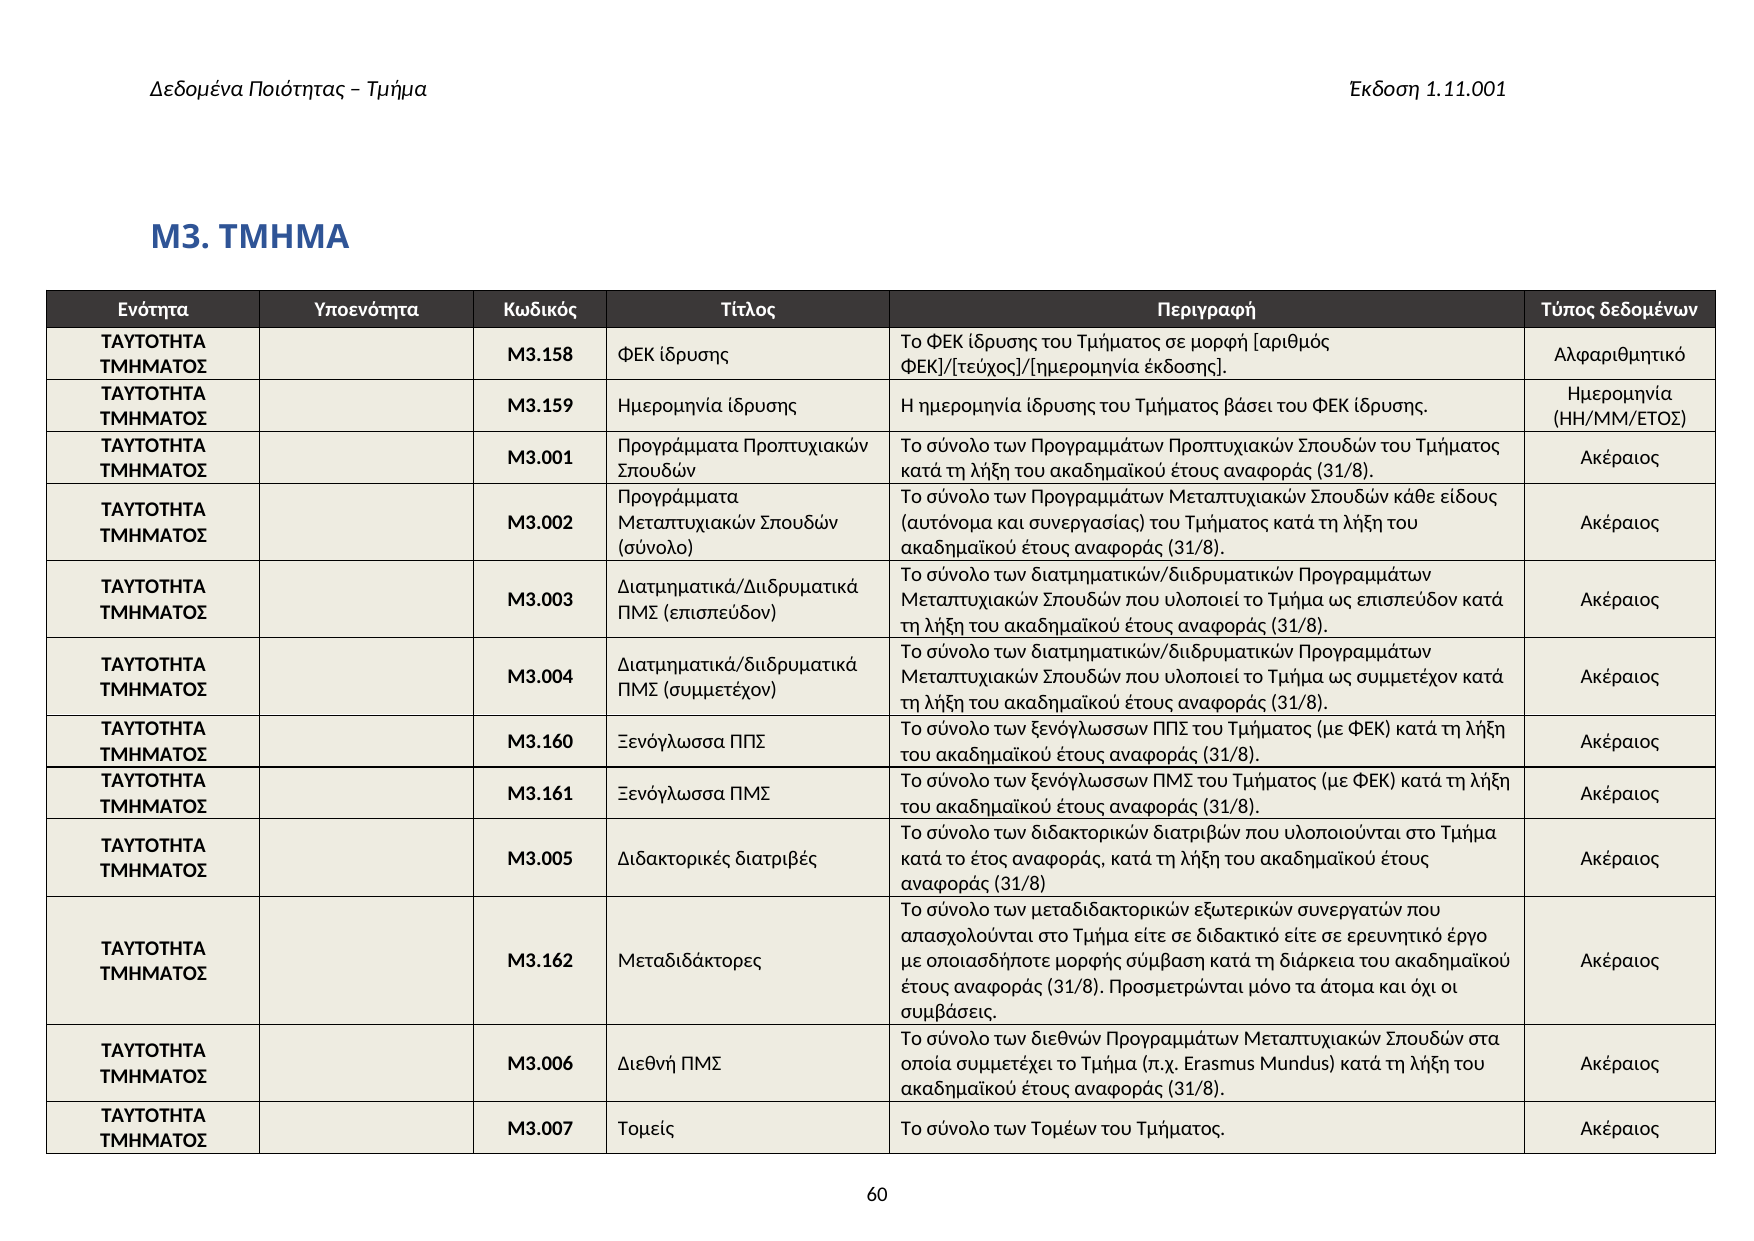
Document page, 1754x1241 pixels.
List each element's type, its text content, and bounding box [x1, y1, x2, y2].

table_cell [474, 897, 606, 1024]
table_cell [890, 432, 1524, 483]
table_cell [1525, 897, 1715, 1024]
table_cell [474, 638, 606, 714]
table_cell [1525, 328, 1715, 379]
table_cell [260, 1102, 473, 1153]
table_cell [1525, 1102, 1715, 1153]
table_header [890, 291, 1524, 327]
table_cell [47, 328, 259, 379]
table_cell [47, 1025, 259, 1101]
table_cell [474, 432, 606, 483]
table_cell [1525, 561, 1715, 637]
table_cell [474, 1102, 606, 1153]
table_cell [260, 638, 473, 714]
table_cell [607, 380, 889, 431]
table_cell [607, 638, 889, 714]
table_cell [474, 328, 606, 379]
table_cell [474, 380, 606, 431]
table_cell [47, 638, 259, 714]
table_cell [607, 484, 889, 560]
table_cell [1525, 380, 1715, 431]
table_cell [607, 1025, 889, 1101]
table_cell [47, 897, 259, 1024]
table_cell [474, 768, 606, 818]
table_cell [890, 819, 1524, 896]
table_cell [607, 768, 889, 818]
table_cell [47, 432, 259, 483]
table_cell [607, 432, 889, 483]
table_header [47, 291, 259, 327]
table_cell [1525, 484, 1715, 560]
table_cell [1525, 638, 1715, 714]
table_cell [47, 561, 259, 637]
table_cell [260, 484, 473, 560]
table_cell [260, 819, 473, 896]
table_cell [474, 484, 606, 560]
subtitle Μ3. ΤΜΗΜΑ [150, 212, 1604, 258]
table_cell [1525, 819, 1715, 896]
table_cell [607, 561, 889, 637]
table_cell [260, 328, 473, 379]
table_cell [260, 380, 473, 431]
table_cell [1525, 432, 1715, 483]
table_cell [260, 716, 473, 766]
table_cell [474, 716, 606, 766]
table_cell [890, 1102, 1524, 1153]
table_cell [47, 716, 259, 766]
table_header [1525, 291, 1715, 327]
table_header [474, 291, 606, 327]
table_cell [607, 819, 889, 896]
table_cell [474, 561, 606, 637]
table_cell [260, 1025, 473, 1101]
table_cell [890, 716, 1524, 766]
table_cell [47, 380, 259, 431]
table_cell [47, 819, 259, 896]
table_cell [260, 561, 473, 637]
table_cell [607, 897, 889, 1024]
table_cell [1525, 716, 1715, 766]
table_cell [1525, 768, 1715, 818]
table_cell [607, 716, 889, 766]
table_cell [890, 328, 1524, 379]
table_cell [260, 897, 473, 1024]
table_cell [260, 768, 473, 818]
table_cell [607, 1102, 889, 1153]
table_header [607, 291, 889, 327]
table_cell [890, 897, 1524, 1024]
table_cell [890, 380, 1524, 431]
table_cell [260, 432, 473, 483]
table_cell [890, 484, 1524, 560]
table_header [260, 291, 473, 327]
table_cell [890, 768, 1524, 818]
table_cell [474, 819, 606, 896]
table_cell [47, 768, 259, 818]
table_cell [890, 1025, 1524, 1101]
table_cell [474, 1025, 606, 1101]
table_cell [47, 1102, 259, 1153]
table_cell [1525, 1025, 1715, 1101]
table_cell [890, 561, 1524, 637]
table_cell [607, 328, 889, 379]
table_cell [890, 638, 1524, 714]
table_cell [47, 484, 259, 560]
